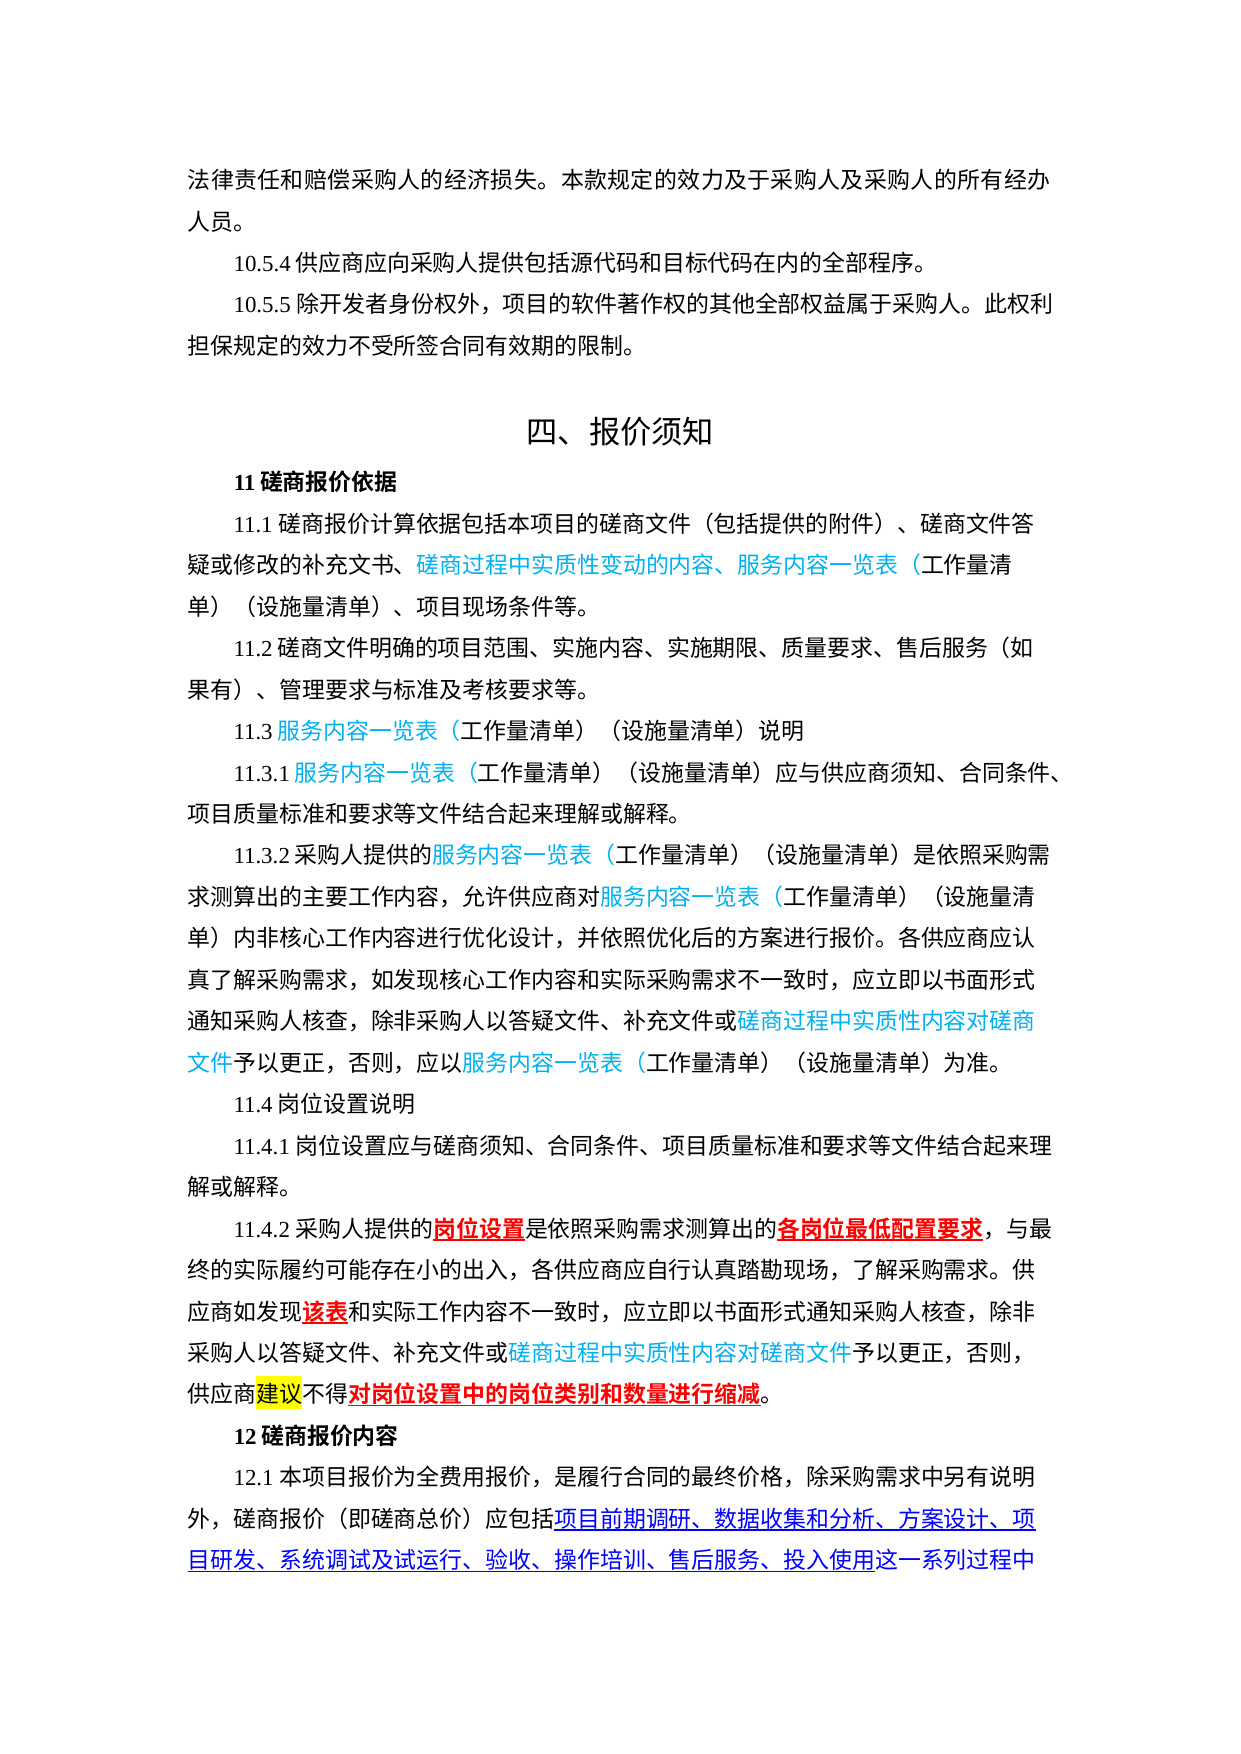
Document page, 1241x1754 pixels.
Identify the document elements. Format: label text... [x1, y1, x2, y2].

text 11.2磋商文件明确的项目范围、实施内容、实施期限、质量要求、售后服务（如果有）、管理要求与标准及考核要求等。 [187, 630, 1053, 705]
text 11磋商报价依据 [187, 464, 1053, 497]
text 11.4.1 岗位设置应与磋商须知、合同条件、项目质量标准和要求等文件结合起来理解或解释。 [187, 1127, 1053, 1202]
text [187, 162, 1053, 237]
picture [608, 559, 615, 567]
text 11.3服务内容一览表（工作量清单）（设施量清单）说明 [187, 713, 1053, 746]
text 11.4岗位设置说明 [187, 1086, 1053, 1119]
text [187, 1459, 1053, 1575]
text 11.3.1服务内容一览表（工作量清单）（设施量清单）应与供应商须知、合同条件、项目质量标准和要求等文件结合起来理解或解释。 [187, 754, 1053, 829]
text 10.5.4供应商应向采购人提供包括源代码和目标代码在内的全部程序。 [187, 245, 1053, 278]
text 11.4.2 采购人提供的岗位设置是依照采购需求测算出的各岗位最低配置要求，与最终的实际履约可能存在小的出入，各供应商应自行认真踏勘现场，了解采购需求。供应商如发现该表和实际工作内容不一致时，应立即以书面形式通知采购人核查，除非采购人以答疑文件、补充文件或磋商过程中实质性内容对磋商文件予以更正，否则，供应商建议不得对岗位设置中的岗位类别和数量进行缩减。 [187, 1210, 1053, 1409]
text 11.3.2采购人提供的服务内容一览表（工作量清单）（设施量清单）是依照采购需求测算出的主要工作内容，允许供应商对服务内容一览表（工作量清单）（设施量清单）内非核心工作内容进行优化设计，并依照优化后的方案进行报价。各供应商应认真了解采购需求，如发现核心工作内容和实际采购需求不一致时，应立即以书面形式通知采购人核查，除非采购人以答疑文件、补充文件或磋商过程中实质性内容对磋商文件予以更正，否则，应以服务内容一览表（工作量清单）（设施量清单）为准。 [187, 837, 1053, 1078]
text 11.1 磋商报价计算依据包括本项目的磋商文件（包括提供的附件）、磋商文件答疑或修改的补充文书、磋商过程中实质性变动的内容、服务内容一览表（工作量清单）（设施量清单）、项目现场条件等。 [187, 506, 1053, 622]
text 10.5.5 除开发者身份权外，项目的软件著作权的其他全部权益属于采购人。此权利担保规定的效力不受所签合同有效期的限制。 [187, 286, 1053, 361]
text 12磋商报价内容 [187, 1418, 1053, 1451]
text 四、报价须知 [187, 408, 1053, 453]
